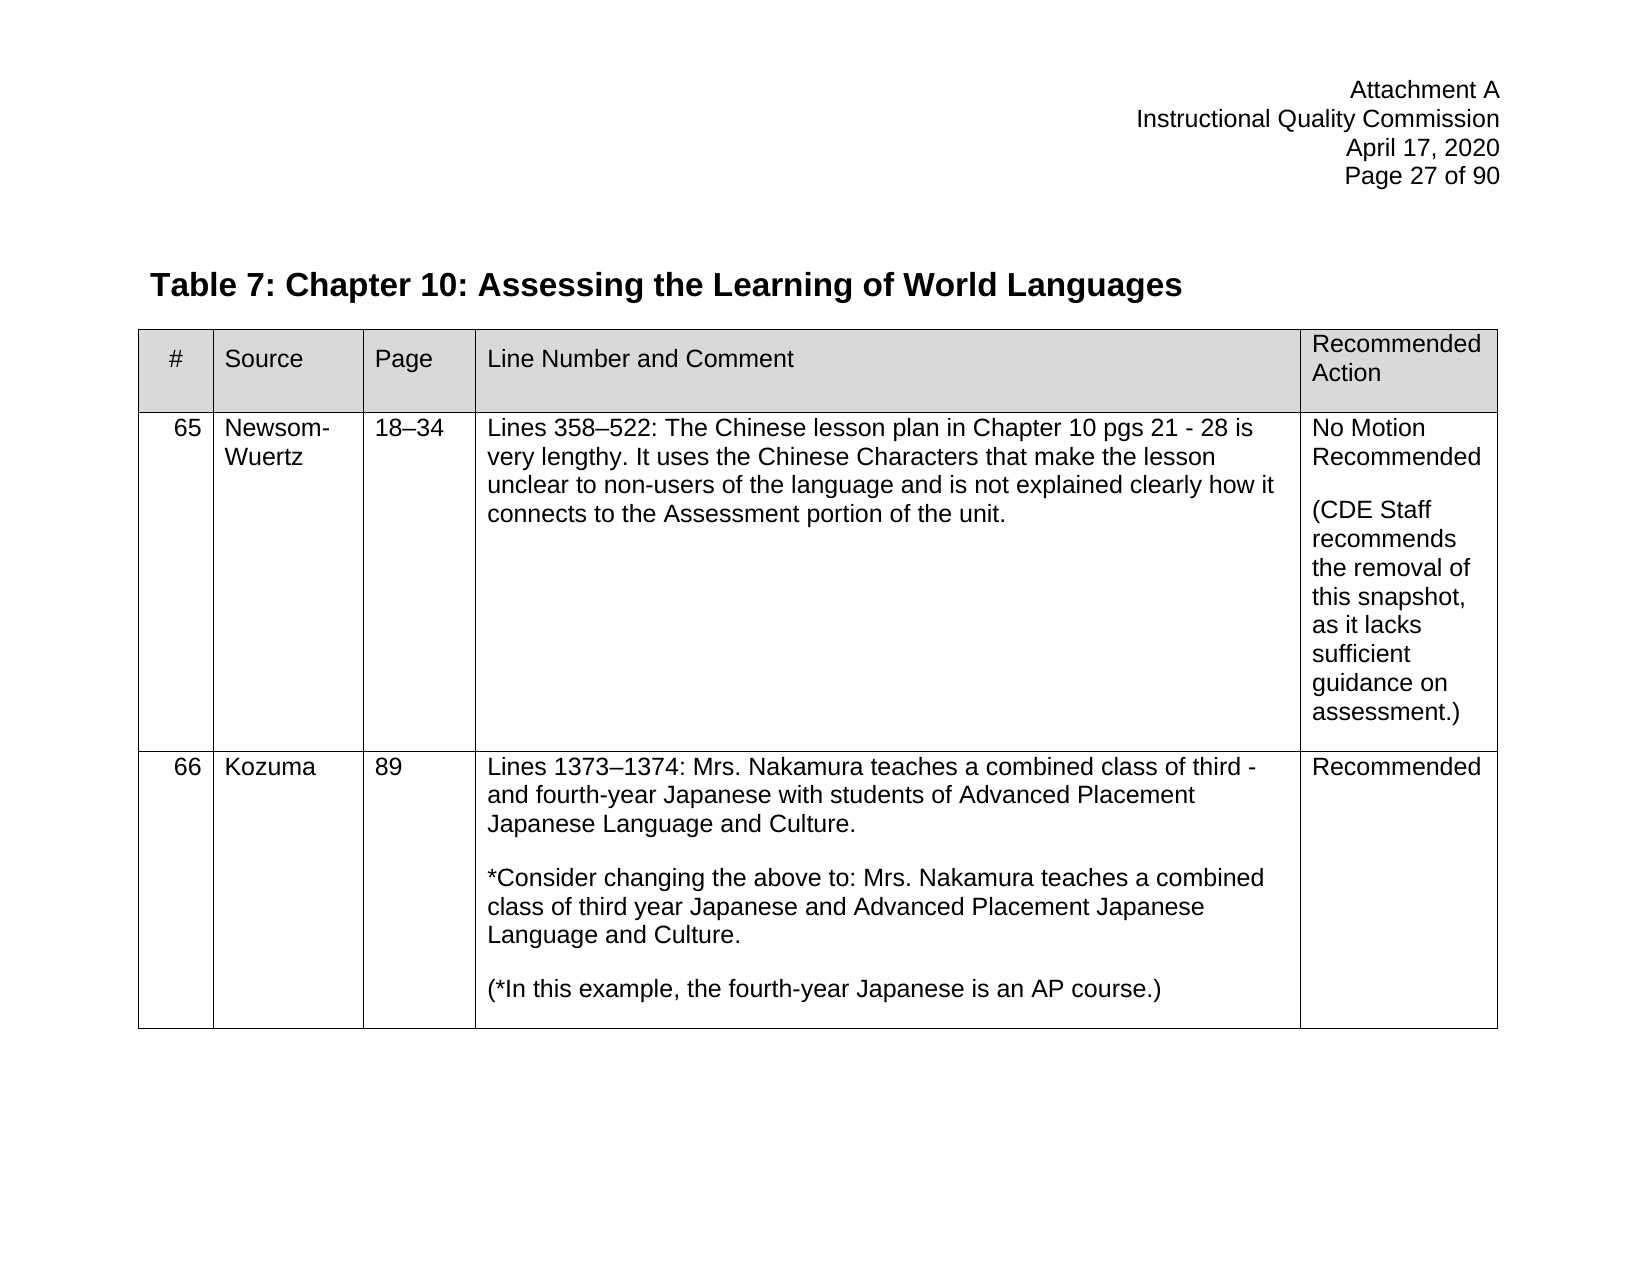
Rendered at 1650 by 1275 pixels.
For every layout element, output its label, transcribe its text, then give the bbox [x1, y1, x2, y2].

table_header # [139, 330, 213, 412]
table_cell Kozuma [214, 752, 363, 1028]
table_cell 89 [364, 752, 475, 1028]
table_cell Lines 358–522: The Chinese lesson plan in Chapter 10 pgs 21 - 28 is very lengthy. It uses the Chinese Characters that make the lesson unclear to non-users of the language and is not explained clearly how it connects to the Assessment portion of the unit. [476, 413, 1300, 751]
table_header Recommended Action [1301, 330, 1497, 412]
subtitle Table 7: Chapter 10: Assessing the Learning of World Languages [150, 265, 1500, 303]
table_header Page [364, 330, 475, 412]
table_cell Newsom-Wuertz [214, 413, 363, 751]
table_cell [139, 752, 213, 1028]
table_cell Recommended [1301, 752, 1497, 1028]
table_header Source [214, 330, 363, 412]
table_cell 18–34 [364, 413, 475, 751]
table_cell Lines 1373–1374: Mrs. Nakamura teaches a combined class of third - and fourth-year Japanese with students of Advanced Placement Japanese Language and Culture. *Consider changing the above to: Mrs. Nakamura teaches a combined class of third year Japanese and Advanced Placement Japanese Language and Culture. (*In this example, the fourth-year Japanese is an AP course.) [476, 752, 1300, 1028]
table_header Line Number and Comment [476, 330, 1300, 412]
table_cell No Motion Recommended (CDE Staff recommends the removal of this snapshot, as it lacks sufficient guidance on assessment.) [1301, 413, 1497, 751]
table_cell [139, 413, 213, 751]
